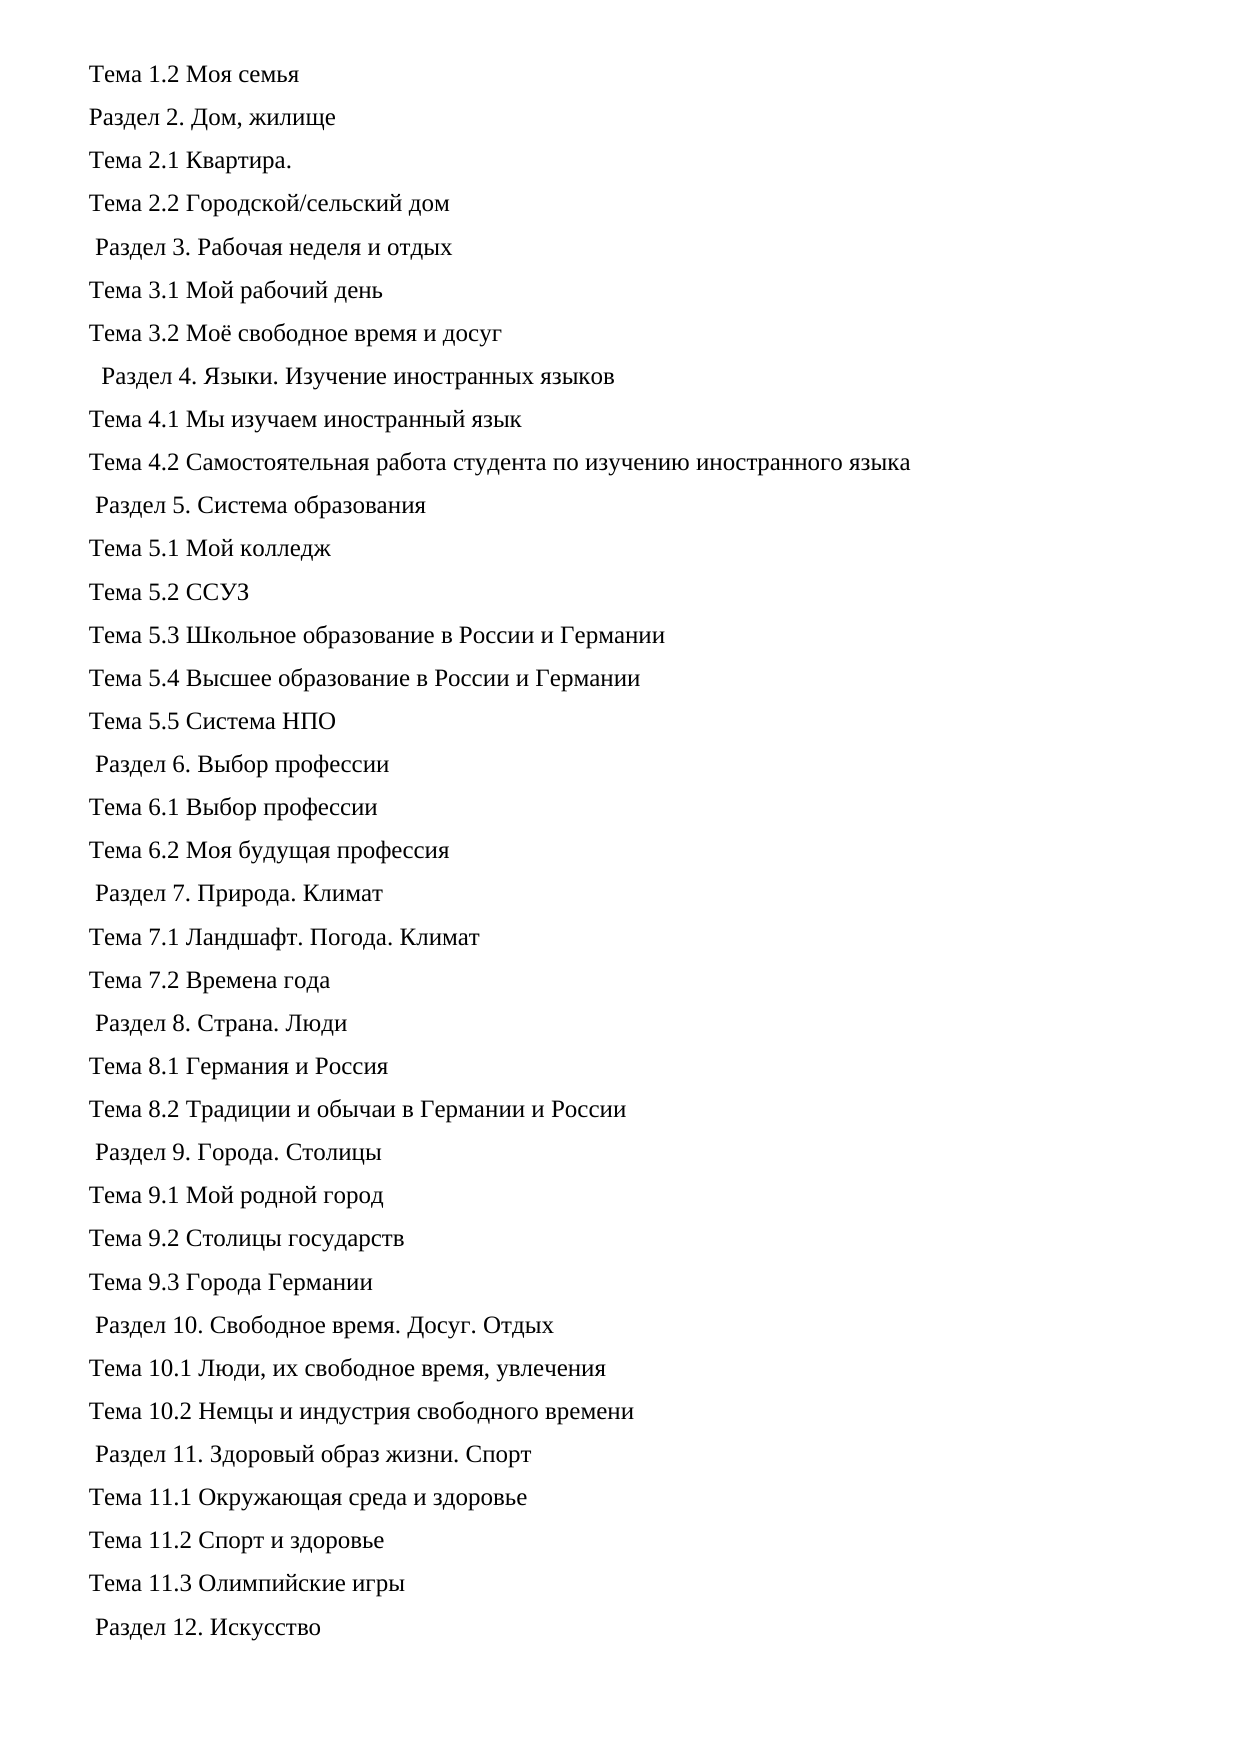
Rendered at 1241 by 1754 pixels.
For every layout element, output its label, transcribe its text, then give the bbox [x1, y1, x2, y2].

text Раздел 4. Языки. Изучение иностранных языков [89, 361, 1167, 390]
text Раздел 3. Рабочая неделя и отдых [89, 232, 1167, 260]
text Раздел 2. Дом, жилище [89, 102, 1167, 131]
text Тема 8.1 Германия и Россия [89, 1051, 1167, 1080]
text Раздел 5. Система образования [89, 490, 1167, 519]
text Тема 5.5 Система НПО [89, 706, 1167, 735]
text Раздел 12. Искусство [89, 1612, 1167, 1640]
text Тема 11.2 Спорт и здоровье [89, 1525, 1167, 1554]
text Тема 3.2 Моё свободное время и досуг [89, 318, 1167, 347]
text Тема 5.4 Высшее образование в России и Германии [89, 663, 1167, 692]
text Тема 5.3 Школьное образование в России и Германии [89, 620, 1167, 648]
text Тема 11.3 Олимпийские игры [89, 1568, 1167, 1597]
text Тема 8.2 Традиции и обычаи в Германии и России [89, 1094, 1167, 1123]
text Тема 3.1 Мой рабочий день [89, 275, 1167, 303]
text Тема 9.1 Мой родной город [89, 1180, 1167, 1209]
text Раздел 6. Выбор профессии [89, 749, 1167, 778]
text Тема 9.2 Столицы государств [89, 1223, 1167, 1252]
text Раздел 8. Страна. Люди [89, 1008, 1167, 1037]
text Тема 5.1 Мой колледж [89, 533, 1167, 562]
text Тема 4.2 Самостоятельная работа студента по изучению иностранного языка [89, 447, 1167, 476]
text Тема 5.2 ССУЗ [89, 577, 1167, 605]
text Тема 10.1 Люди, их свободное время, увлечения [89, 1353, 1167, 1382]
text Раздел 7. Природа. Климат [89, 878, 1167, 907]
text Тема 7.1 Ландшафт. Погода. Климат [89, 922, 1167, 950]
text Тема 11.1 Окружающая среда и здоровье [89, 1482, 1167, 1511]
text Тема 9.3 Города Германии [89, 1267, 1167, 1295]
text Раздел 11. Здоровый образ жизни. Спорт [89, 1439, 1167, 1468]
text Тема 4.1 Мы изучаем иностранный язык [89, 404, 1167, 433]
text Тема 1.2 Моя семья [89, 59, 1167, 88]
text Тема 7.2 Времена года [89, 965, 1167, 993]
text Тема 2.1 Квартира. [89, 145, 1167, 174]
text Тема 10.2 Немцы и индустрия свободного времени [89, 1396, 1167, 1425]
text Раздел 10. Свободное время. Досуг. Отдых [89, 1310, 1167, 1338]
text Тема 6.1 Выбор профессии [89, 792, 1167, 821]
text Тема 6.2 Моя будущая профессия [89, 835, 1167, 864]
text Раздел 9. Города. Столицы [89, 1137, 1167, 1166]
text Тема 2.2 Городской/сельский дом [89, 188, 1167, 217]
